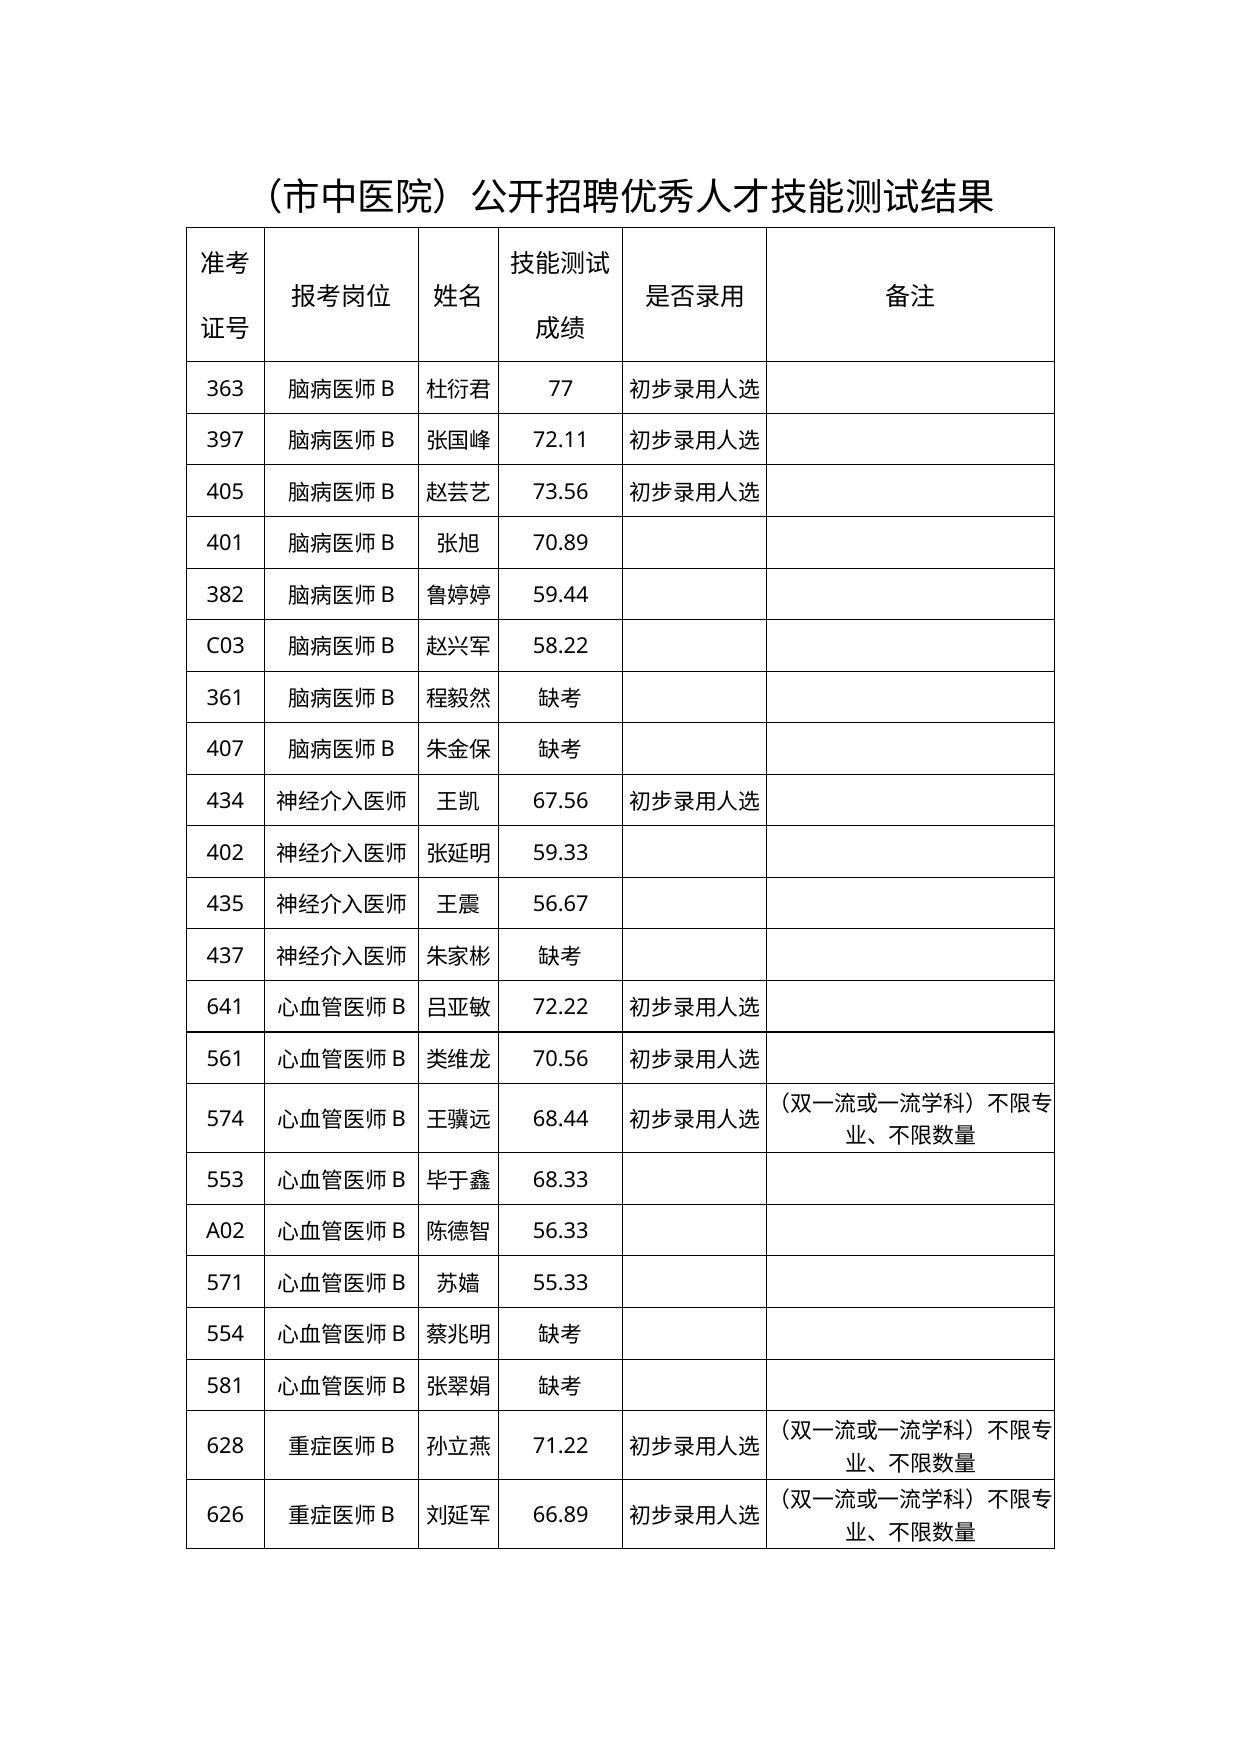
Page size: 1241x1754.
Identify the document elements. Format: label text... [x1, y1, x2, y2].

table_cell [767, 465, 1054, 516]
table_cell 571 [187, 1256, 264, 1307]
table_cell [623, 878, 766, 928]
table_cell 陈德智 [419, 1205, 498, 1255]
table_header 姓名 [419, 228, 498, 361]
table_cell 77 [499, 362, 622, 413]
table_cell [767, 569, 1054, 619]
table_cell [767, 1360, 1054, 1410]
table_cell 初步录用人选 [623, 362, 766, 413]
table_cell 361 [187, 672, 264, 722]
table_cell [623, 1256, 766, 1307]
table_cell 434 [187, 775, 264, 825]
table_cell 初步录用人选 [623, 1411, 766, 1479]
table_cell 70.56 [499, 1033, 622, 1083]
table_cell [767, 775, 1054, 825]
table_cell 心血管医师B [265, 1256, 418, 1307]
table_cell 56.67 [499, 878, 622, 928]
table_cell 553 [187, 1153, 264, 1204]
table_cell 心血管医师B [265, 981, 418, 1031]
table_cell 58.22 [499, 620, 622, 671]
table_cell 401 [187, 517, 264, 567]
table_header 备注 [767, 228, 1054, 361]
table_cell 641 [187, 981, 264, 1031]
table_cell 王震 [419, 878, 498, 928]
table_cell [623, 1308, 766, 1358]
table_cell 赵芸艺 [419, 465, 498, 516]
table_cell 心血管医师B [265, 1084, 418, 1152]
table_cell [767, 1256, 1054, 1307]
table_cell 张延明 [419, 826, 498, 877]
table_cell [767, 517, 1054, 567]
table_cell 缺考 [499, 929, 622, 980]
table_cell [623, 517, 766, 567]
table_cell 心血管医师B [265, 1153, 418, 1204]
table_cell 苏嫱 [419, 1256, 498, 1307]
table_cell 心血管医师B [265, 1033, 418, 1083]
table_cell 435 [187, 878, 264, 928]
table_cell [623, 1360, 766, 1410]
table_cell 朱家彬 [419, 929, 498, 980]
table_cell 张翠娟 [419, 1360, 498, 1410]
table_cell 初步录用人选 [623, 1084, 766, 1152]
table_cell 神经介入医师 [265, 775, 418, 825]
table_cell [767, 1308, 1054, 1358]
table_cell 72.22 [499, 981, 622, 1031]
table_cell 67.56 [499, 775, 622, 825]
table_cell [767, 723, 1054, 774]
table_cell [767, 981, 1054, 1031]
table_cell （双一流或一流学科）不限专业、不限数量 [767, 1084, 1054, 1152]
table_cell 刘延军 [419, 1480, 498, 1548]
table_cell [767, 878, 1054, 928]
table_header 报考岗位 [265, 228, 418, 361]
table_cell 类维龙 [419, 1033, 498, 1083]
table_cell 初步录用人选 [623, 1480, 766, 1548]
table_cell 缺考 [499, 723, 622, 774]
table_cell 蔡兆明 [419, 1308, 498, 1358]
table_cell 朱金保 [419, 723, 498, 774]
table_cell 56.33 [499, 1205, 622, 1255]
table_cell 574 [187, 1084, 264, 1152]
table_header 是否录用 [623, 228, 766, 361]
table_cell C03 [187, 620, 264, 671]
table_cell 66.89 [499, 1480, 622, 1548]
table_cell 初步录用人选 [623, 1033, 766, 1083]
table_cell 407 [187, 723, 264, 774]
table_cell 脑病医师B [265, 414, 418, 464]
table_cell 初步录用人选 [623, 775, 766, 825]
table_header 技能测试成绩 [499, 228, 622, 361]
table_cell [767, 414, 1054, 464]
table_cell 581 [187, 1360, 264, 1410]
table_cell 鲁婷婷 [419, 569, 498, 619]
table_cell [767, 672, 1054, 722]
text （市中医院）公开招聘优秀人才技能测试结果 [187, 162, 1053, 227]
table_cell 张国峰 [419, 414, 498, 464]
table_cell 626 [187, 1480, 264, 1548]
table_cell 脑病医师B [265, 362, 418, 413]
table_cell 脑病医师B [265, 723, 418, 774]
table_cell 毕于鑫 [419, 1153, 498, 1204]
table_cell 71.22 [499, 1411, 622, 1479]
table_cell 脑病医师B [265, 620, 418, 671]
table_cell 神经介入医师 [265, 929, 418, 980]
table_cell [623, 1153, 766, 1204]
table_cell [623, 723, 766, 774]
table_cell 初步录用人选 [623, 465, 766, 516]
table_cell [623, 672, 766, 722]
table_cell 脑病医师B [265, 569, 418, 619]
table_cell 缺考 [499, 1360, 622, 1410]
table_cell 孙立燕 [419, 1411, 498, 1479]
table_cell [767, 929, 1054, 980]
table_cell 脑病医师B [265, 672, 418, 722]
table_cell 脑病医师B [265, 465, 418, 516]
table_cell 神经介入医师 [265, 826, 418, 877]
table_cell 吕亚敏 [419, 981, 498, 1031]
table_cell 68.33 [499, 1153, 622, 1204]
table_cell 59.44 [499, 569, 622, 619]
table_cell 554 [187, 1308, 264, 1358]
table_cell 437 [187, 929, 264, 980]
table_cell [623, 826, 766, 877]
table_cell 382 [187, 569, 264, 619]
table_cell 缺考 [499, 672, 622, 722]
table_cell 397 [187, 414, 264, 464]
table_cell 59.33 [499, 826, 622, 877]
table_cell 王骥远 [419, 1084, 498, 1152]
table_cell A02 [187, 1205, 264, 1255]
table_cell 初步录用人选 [623, 981, 766, 1031]
table_cell 402 [187, 826, 264, 877]
table_cell 缺考 [499, 1308, 622, 1358]
table_cell [767, 826, 1054, 877]
table_cell 561 [187, 1033, 264, 1083]
table_cell 628 [187, 1411, 264, 1479]
table_cell 重症医师B [265, 1480, 418, 1548]
table_cell [767, 1033, 1054, 1083]
table_cell 初步录用人选 [623, 414, 766, 464]
table_cell 68.44 [499, 1084, 622, 1152]
table_cell 心血管医师B [265, 1360, 418, 1410]
table_cell [623, 569, 766, 619]
table_cell [767, 1153, 1054, 1204]
table_cell 心血管医师B [265, 1308, 418, 1358]
table_cell 55.33 [499, 1256, 622, 1307]
table_cell 王凯 [419, 775, 498, 825]
table_header 准考 证号 [187, 228, 264, 361]
table_cell [623, 620, 766, 671]
table_cell 重症医师B [265, 1411, 418, 1479]
table_cell [767, 362, 1054, 413]
table_cell 心血管医师B [265, 1205, 418, 1255]
table_cell 脑病医师B [265, 517, 418, 567]
table_cell [623, 1205, 766, 1255]
table_cell 程毅然 [419, 672, 498, 722]
table_cell 杜衍君 [419, 362, 498, 413]
table_cell [767, 1205, 1054, 1255]
table_cell 赵兴军 [419, 620, 498, 671]
table_cell 72.11 [499, 414, 622, 464]
table_cell 神经介入医师 [265, 878, 418, 928]
table_cell 363 [187, 362, 264, 413]
table_cell [623, 929, 766, 980]
table_cell [767, 620, 1054, 671]
table_cell 70.89 [499, 517, 622, 567]
table_cell 73.56 [499, 465, 622, 516]
table_cell 405 [187, 465, 264, 516]
table_cell 张旭 [419, 517, 498, 567]
table_cell （双一流或一流学科）不限专业、不限数量 [767, 1411, 1054, 1479]
table_cell （双一流或一流学科）不限专业、不限数量 [767, 1480, 1054, 1548]
